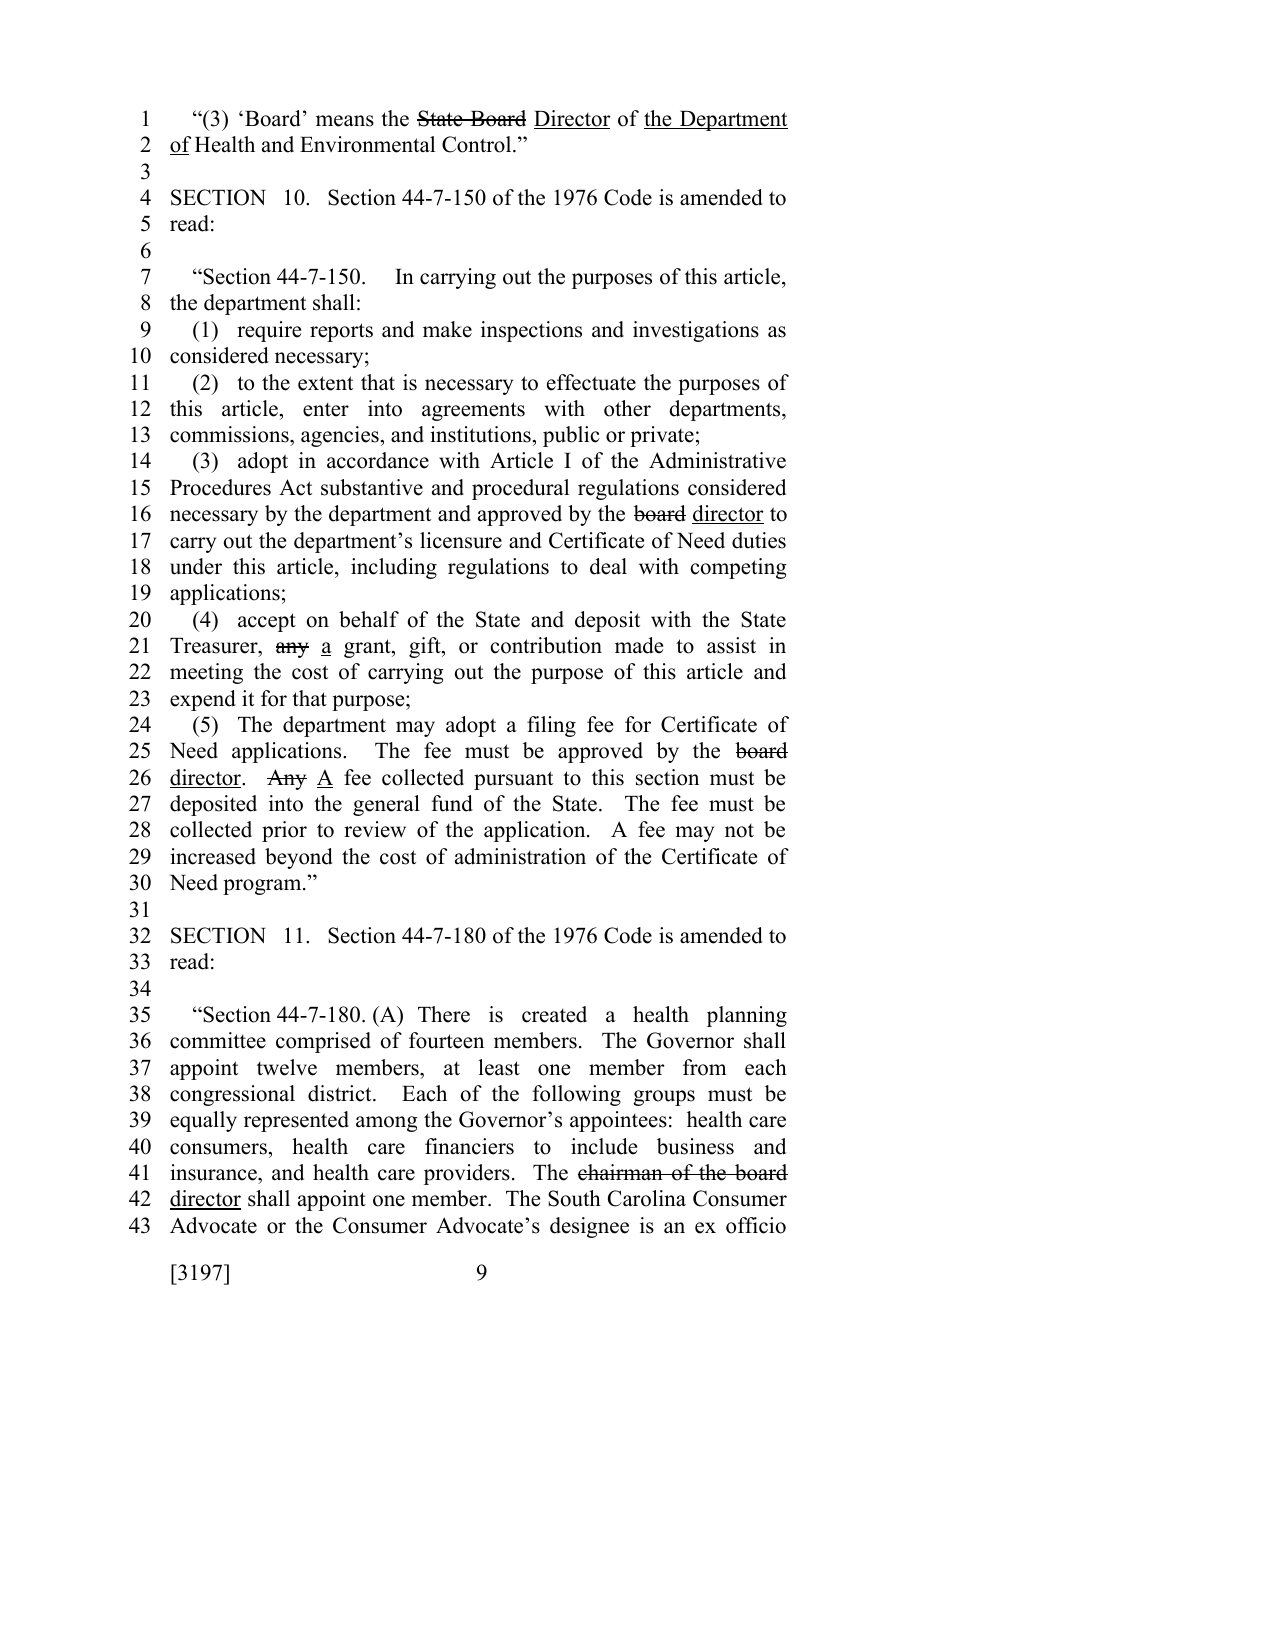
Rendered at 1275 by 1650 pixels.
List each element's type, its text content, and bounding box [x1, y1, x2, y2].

text SECTION 11. Section 44-7-180 of the 1976 Code is amended to read: [169, 922, 787, 975]
text (5) The department may adopt a filing fee for Certificate of Need applications. The fee must be approved by the board director. Any A fee collected pursuant to this section must be deposited into the general fund of the State. The fee must be collected prior to review of the application. A fee may not be increased beyond the cost of administration of the Certificate of Need program.” [169, 711, 787, 896]
text (1) require reports and make inspections and investigations as considered necessary; [169, 316, 787, 368]
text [169, 1001, 787, 1238]
text (2) to the extent that is necessary to effectuate the purposes of this article, enter into agreements with other departments, commissions, agencies, and institutions, public or private; [169, 368, 787, 448]
text “Section 44-7-150. In carrying out the purposes of this article, the department shall: [169, 263, 787, 316]
text (3) adopt in accordance with Article I of the Administrative Procedures Act substantive and procedural regulations considered necessary by the department and approved by the board director to carry out the department’s licensure and Certificate of Need duties under this article, including regulations to deal with competing applications; [169, 448, 787, 606]
text SECTION 10. Section 44-7-150 of the 1976 Code is amended to read: [169, 184, 787, 237]
text (4) accept on behalf of the State and deposit with the State Treasurer, any a grant, gift, or contribution made to assist in meeting the cost of carrying out the purpose of this article and expend it for that purpose; [169, 606, 787, 711]
text “(3) ‘Board’ means the State Board Director of the Department of Health and Environmental Control.” [169, 105, 787, 158]
